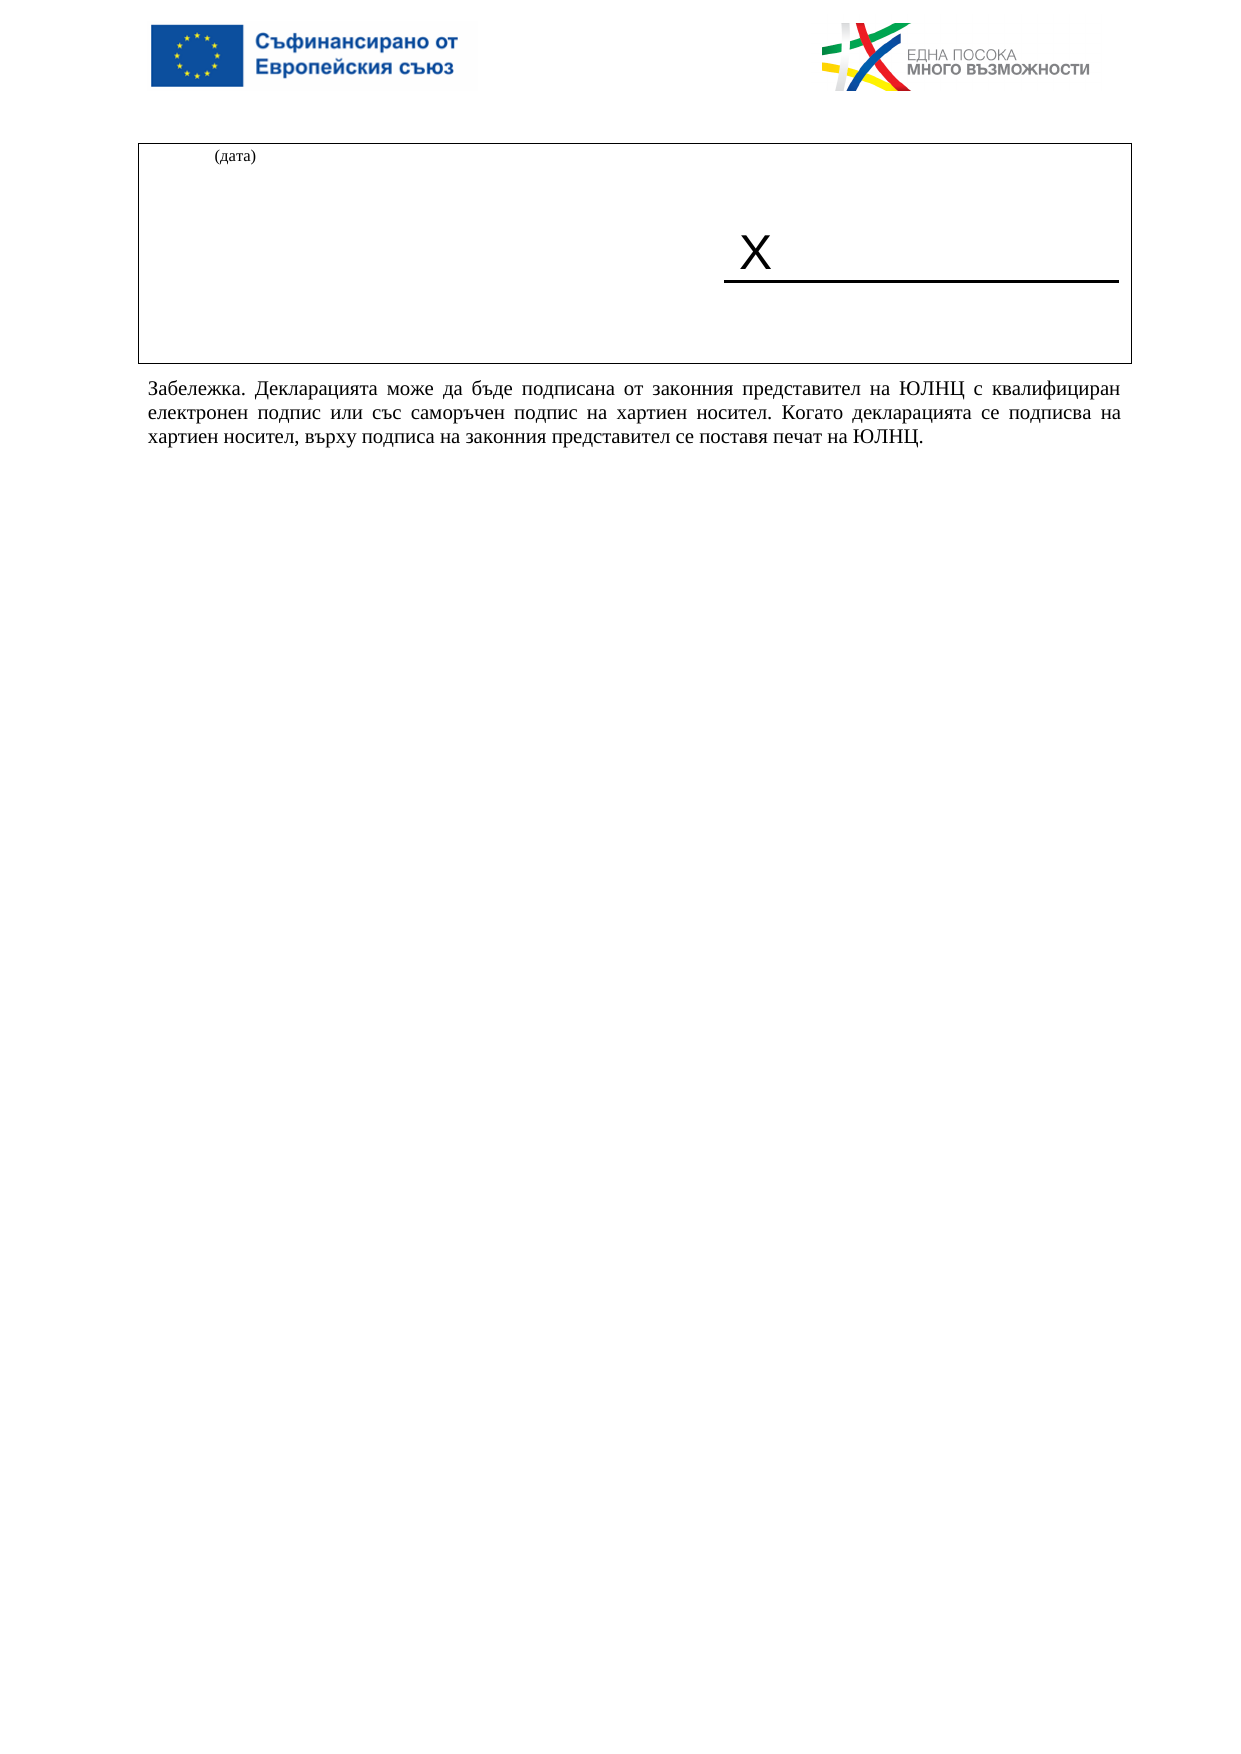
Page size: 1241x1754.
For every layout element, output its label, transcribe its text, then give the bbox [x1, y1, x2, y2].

picture [147, 21, 478, 91]
text Забележка. Декларацията може да бъде подписана от законния представител на ЮЛНЦ с квалифициран електронен подпис или със саморъчен подпис на хартиен носител. Когато декларацията се подписва на хартиен носител, върху подписа на законния представител се поставя печат на ЮЛНЦ. [148, 376, 1122, 448]
picture [811, 14, 1102, 91]
text (дата) [139, 144, 1131, 165]
